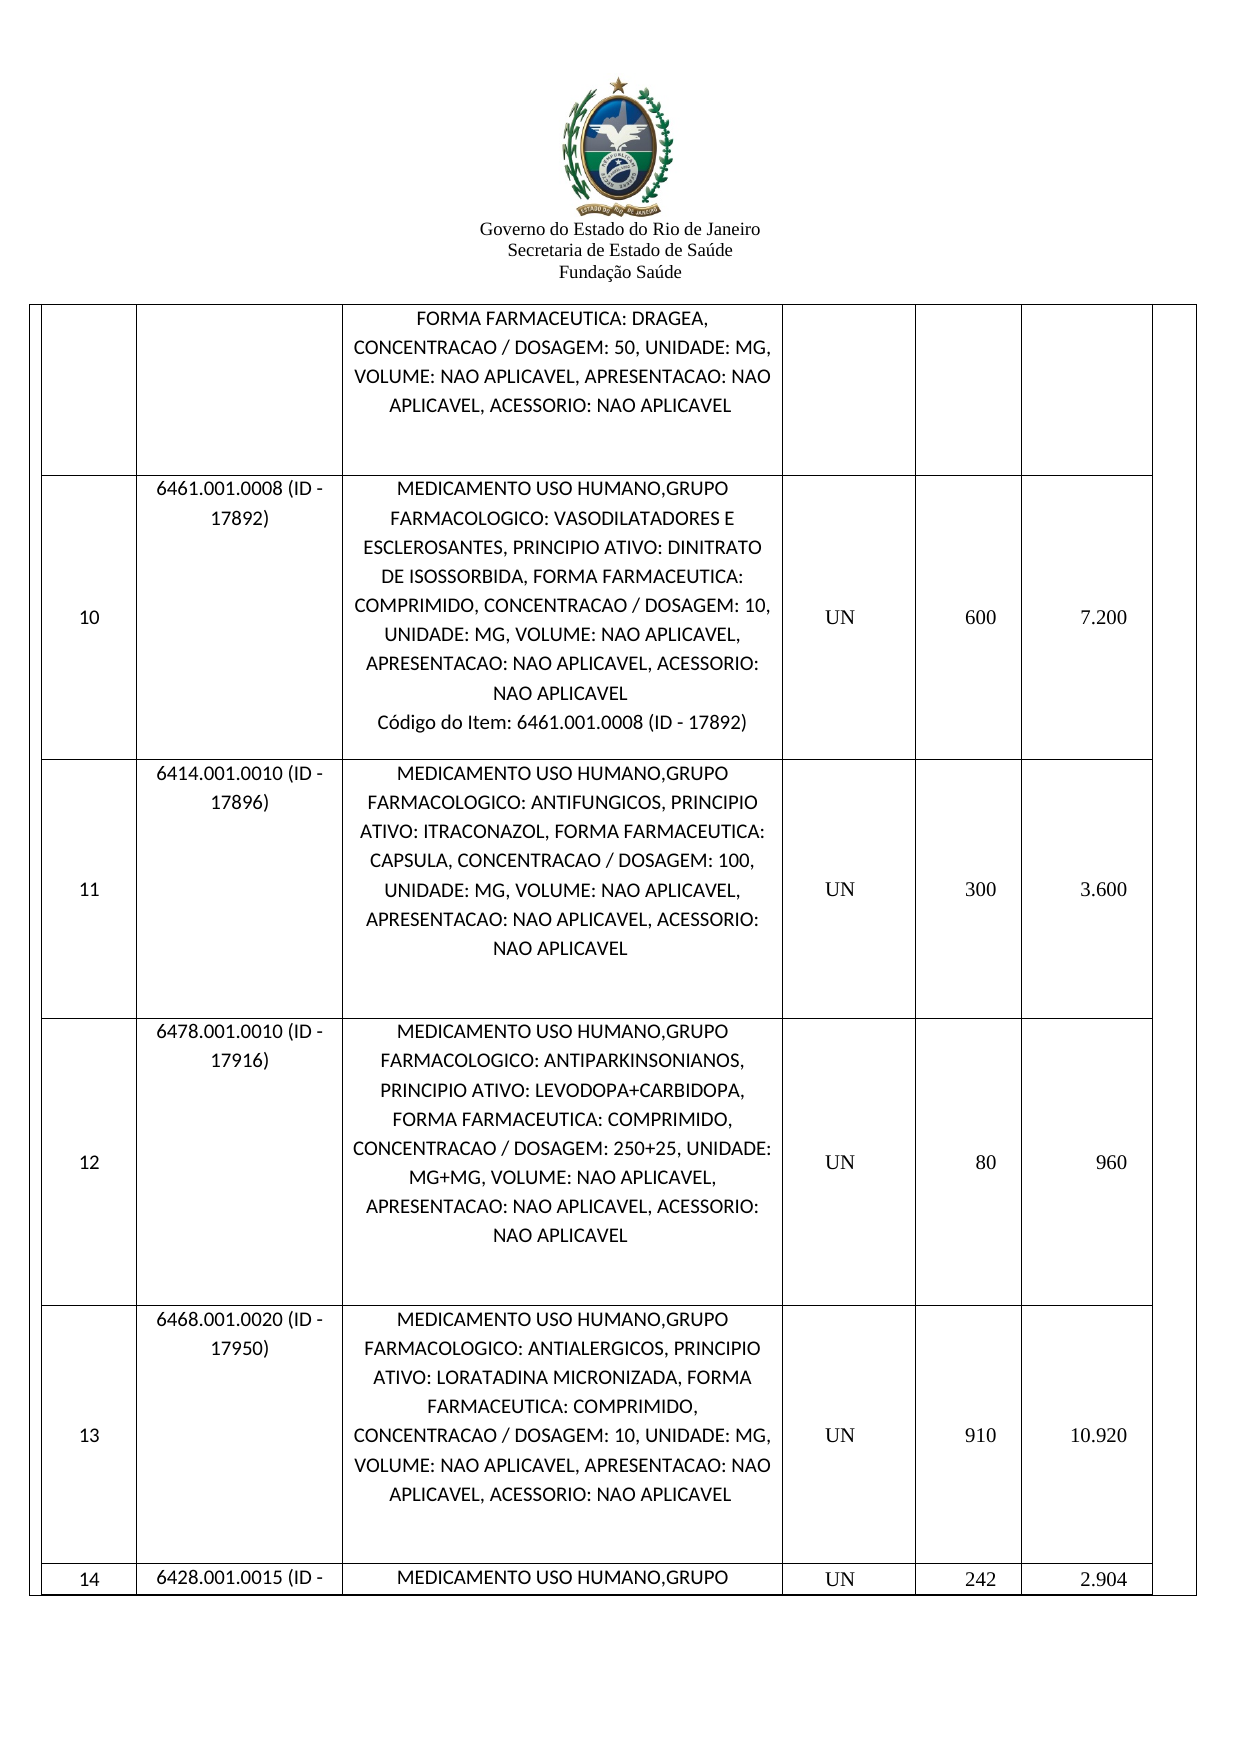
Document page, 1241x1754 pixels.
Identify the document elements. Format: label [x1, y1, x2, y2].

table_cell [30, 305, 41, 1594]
picture [548, 73, 692, 218]
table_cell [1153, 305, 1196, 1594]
